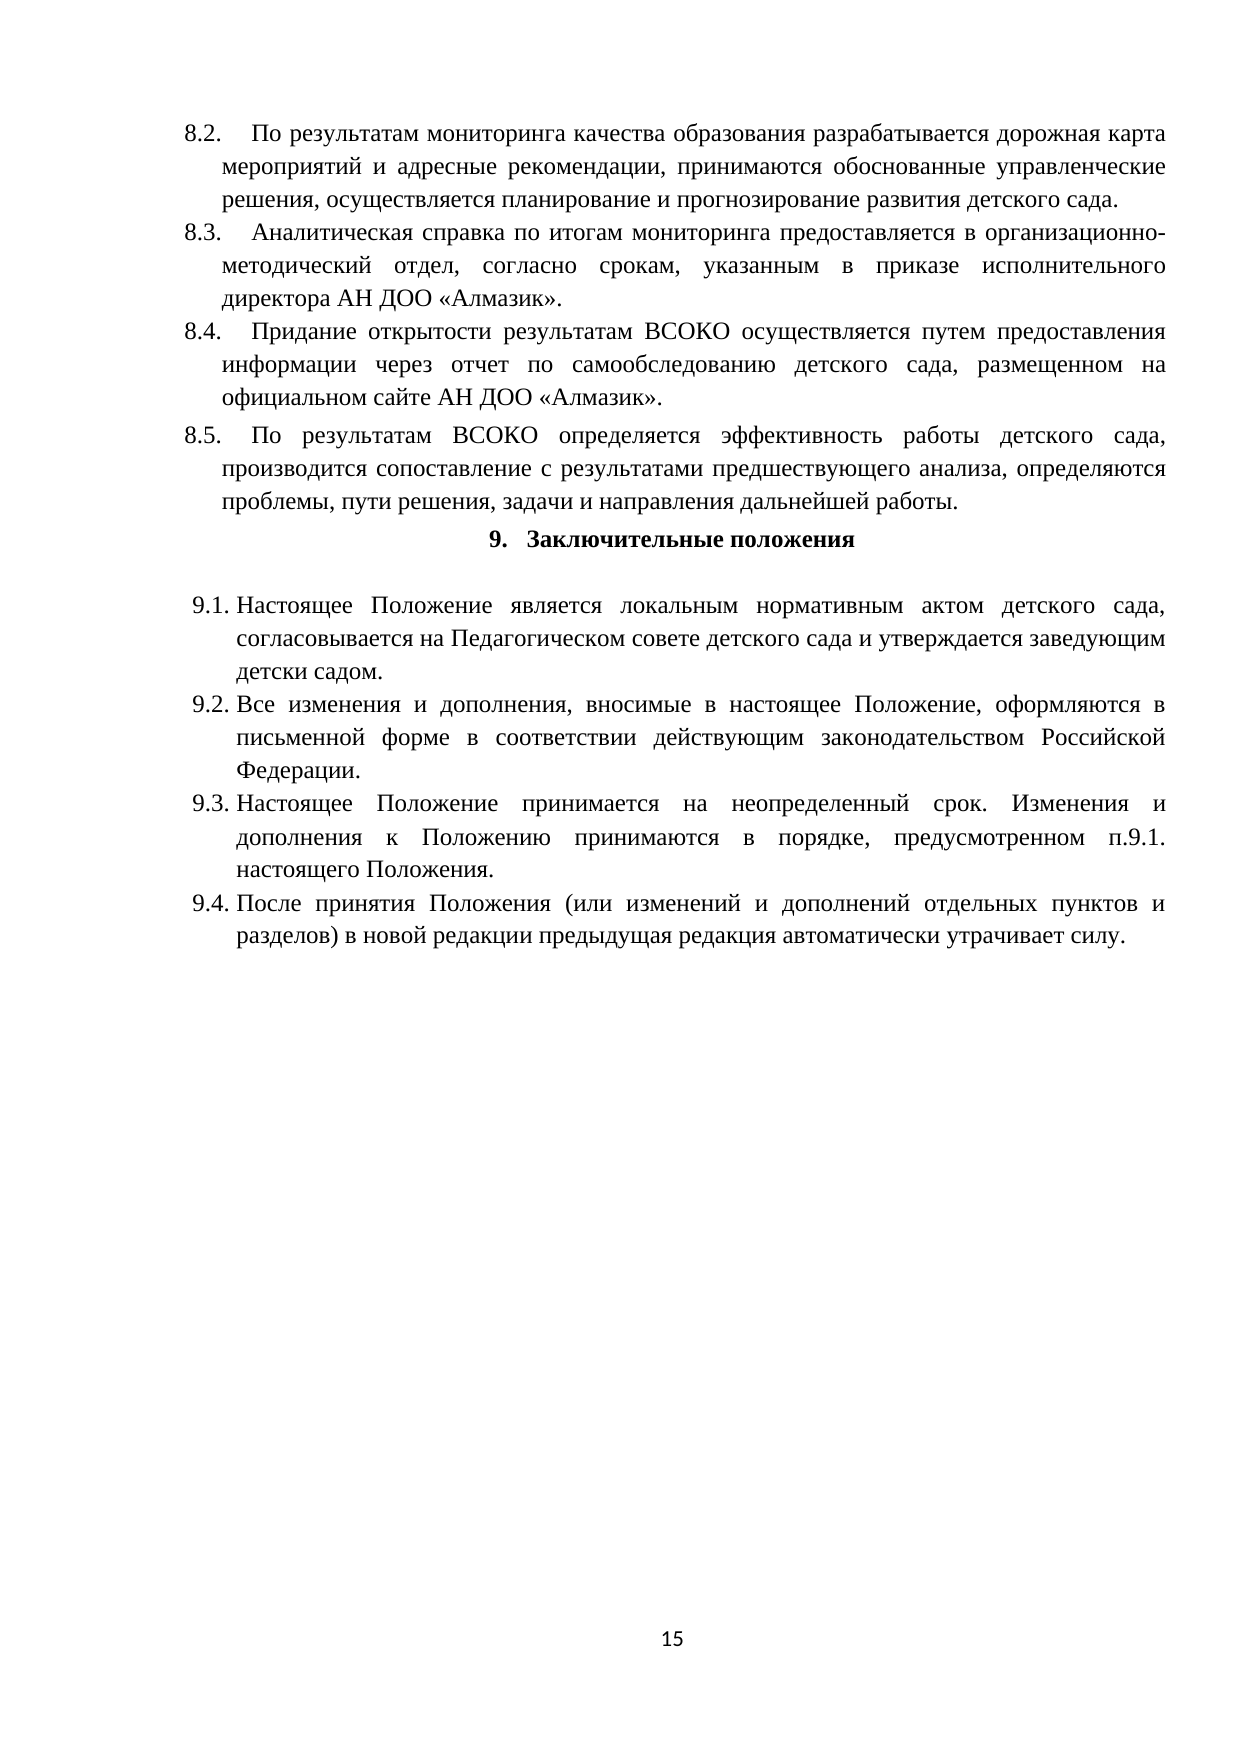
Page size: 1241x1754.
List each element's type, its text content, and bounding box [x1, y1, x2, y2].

list Аналитическая справка по итогам мониторинга предоставляется в организационно-методический отдел, согласно срокам, указанным в приказе исполнительного директора АН ДОО «Алмазик». [184, 217, 1167, 312]
list По результатам мониторинга качества образования разрабатывается дорожная карта мероприятий и адресные рекомендации, принимаются обоснованные управленческие решения, осуществляется планирование и прогнозирование развития детского сада. [184, 118, 1167, 213]
list Настоящее Положение принимается на неопределенный срок. Изменения и дополнения к Положению принимаются в порядке, предусмотренном п.9.1. настоящего Положения. [192, 788, 1167, 883]
list Придание открытости результатам ВСОКО осуществляется путем предоставления информации через отчет по самообследованию детского сада, размещенном на официальном сайте АН ДОО «Алмазик». [184, 316, 1167, 411]
list Все изменения и дополнения, вносимые в настоящее Положение, оформляются в письменной форме в соответствии действующим законодательством Российской Федерации. [192, 689, 1167, 784]
list Заключительные положения [177, 524, 1167, 553]
list После принятия Положения (или изменений и дополнений отдельных пунктов и разделов) в новой редакции предыдущая редакция автоматически утрачивает силу. [192, 888, 1167, 949]
list Настоящее Положение является локальным нормативным актом детского сада, согласовывается на Педагогическом совете детского сада и утверждается заведующим детски садом. [192, 590, 1167, 685]
list По результатам ВСОКО определяется эффективность работы детского сада, производится сопоставление с результатами предшествующего анализа, определяются проблемы, пути решения, задачи и направления дальнейшей работы. [184, 420, 1167, 515]
